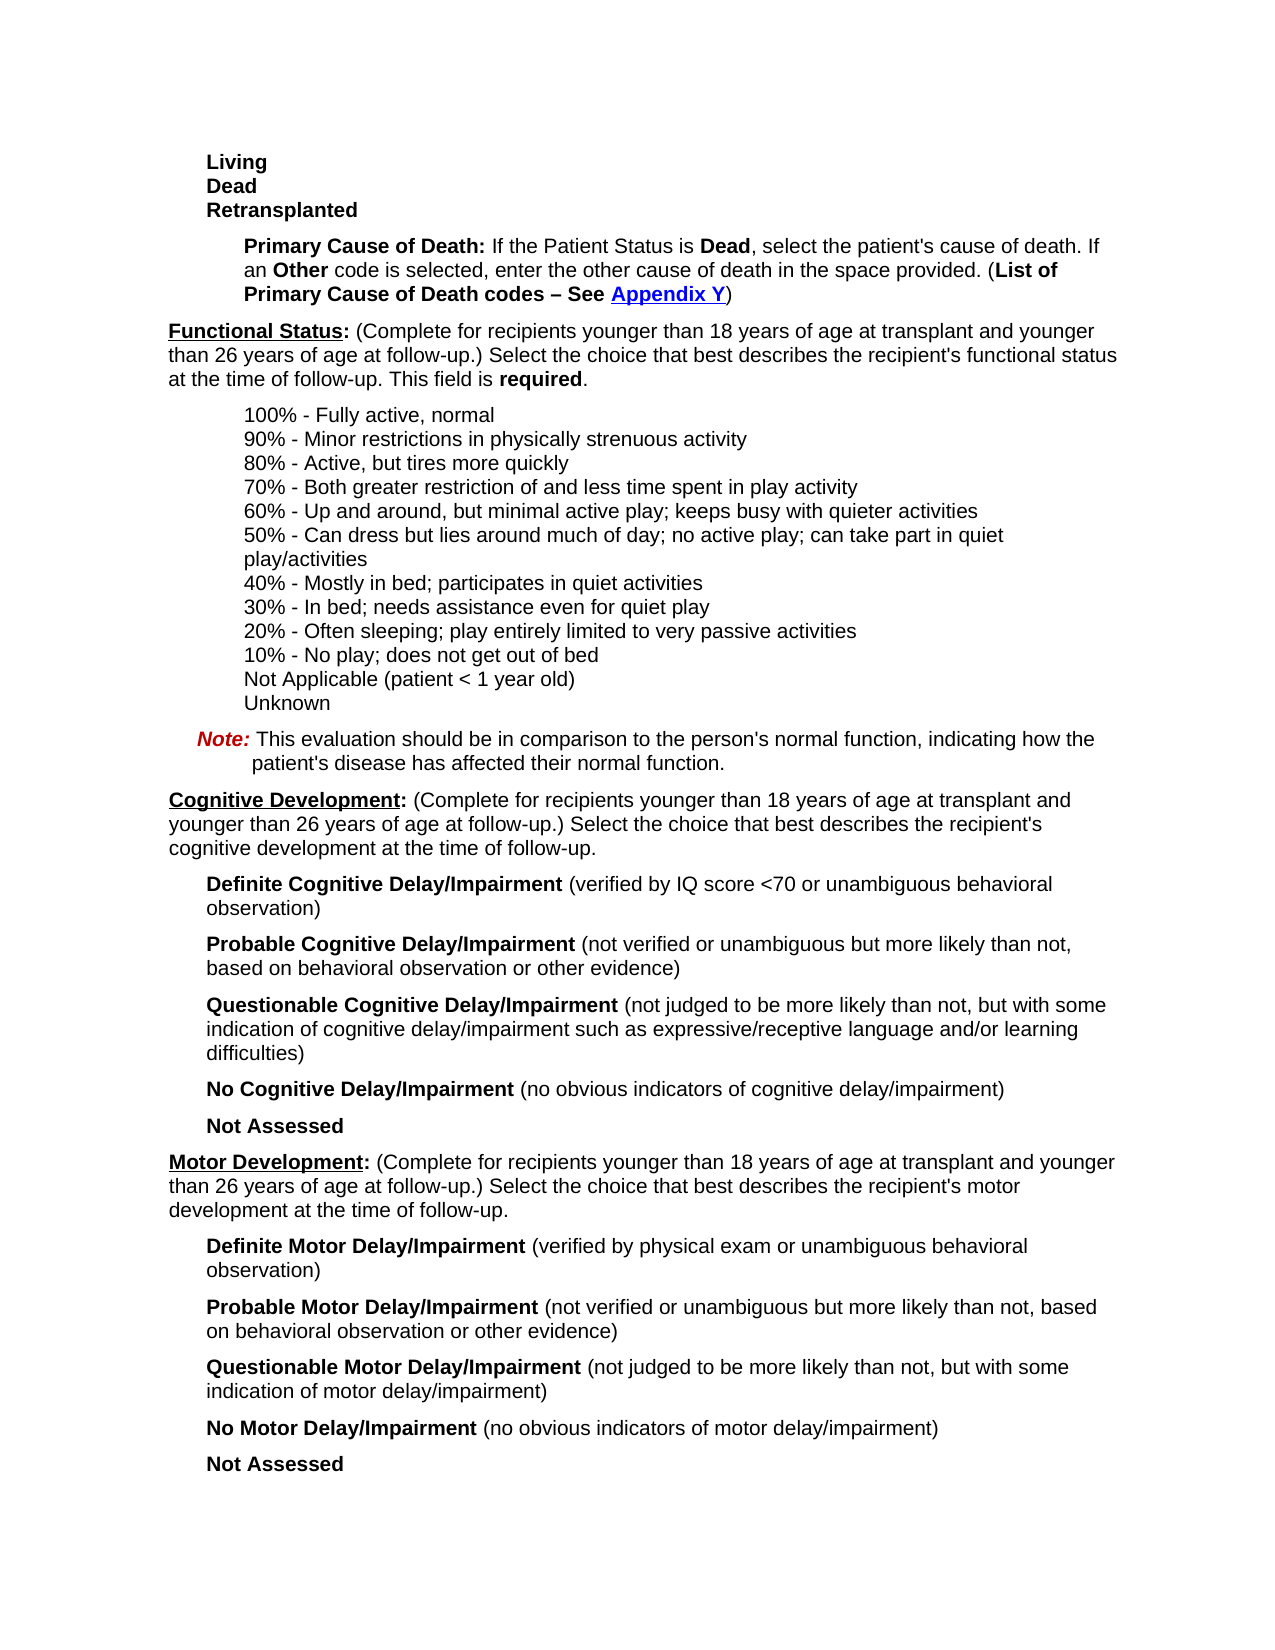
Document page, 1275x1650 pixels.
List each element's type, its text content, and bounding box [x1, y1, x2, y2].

text Probable Cognitive Delay/Impairment (not verified or unambiguous but more likely than not, based on behavioral observation or other evidence) [206, 932, 1125, 980]
text Not Assessed [206, 1113, 1125, 1137]
text Questionable Motor Delay/Impairment (not judged to be more likely than not, but with some indication of motor delay/impairment) [206, 1355, 1125, 1403]
text Primary Cause of Death: If the Patient Status is Dead, select the patient's cause of death. If an Other code is selected, enter the other cause of death in the space provided. (List of Primary Cause of Death codes – See Appendix Y) [244, 234, 1125, 306]
text Not Assessed [206, 1452, 1125, 1476]
text Motor Development: (Complete for recipients younger than 18 years of age at transplant and younger than 26 years of age at follow-up.) Select the choice that best describes the recipient's motor development at the time of follow-up. [169, 1150, 1125, 1222]
text Questionable Cognitive Delay/Impairment (not judged to be more likely than not, but with some indication of cognitive delay/impairment such as expressive/receptive language and/or learning difficulties) [206, 993, 1125, 1064]
text Probable Motor Delay/Impairment (not verified or unambiguous but more likely than not, based on behavioral observation or other evidence) [206, 1295, 1125, 1343]
text 100% - Fully active, normal 90% - Minor restrictions in physically strenuous activity 80% - Active, but tires more quickly 70% - Both greater restriction of and less time spent in play activity 60% - Up and around, but minimal active play; keeps busy with quieter activities 50% - Can dress but lies around much of day; no active play; can take part in quiet play/activities 40% - Mostly in bed; participates in quiet activities 30% - In bed; needs assistance even for quiet play 20% - Often sleeping; play entirely limited to very passive activities 10% - No play; does not get out of bed Not Applicable (patient < 1 year old) Unknown [244, 403, 1125, 714]
text Definite Cognitive Delay/Impairment (verified by IQ score <70 or unambiguous behavioral observation) [206, 872, 1125, 920]
text No Motor Delay/Impairment (no obvious indicators of motor delay/impairment) [206, 1416, 1125, 1439]
text Functional Status: (Complete for recipients younger than 18 years of age at transplant and younger than 26 years of age at follow-up.) Select the choice that best describes the recipient's functional status at the time of follow-up. This field is required. [168, 319, 1125, 391]
text Note: This evaluation should be in comparison to the person's normal function, indicating how the patient's disease has affected their normal function. [197, 727, 1125, 775]
text No Cognitive Delay/Impairment (no obvious indicators of cognitive delay/impairment) [206, 1077, 1125, 1101]
text Definite Motor Delay/Impairment (verified by physical exam or unambiguous behavioral observation) [206, 1234, 1125, 1282]
text Living Dead Retransplanted [206, 150, 1125, 222]
text Cognitive Development: (Complete for recipients younger than 18 years of age at transplant and younger than 26 years of age at follow-up.) Select the choice that best describes the recipient's cognitive development at the time of follow-up. [169, 787, 1125, 859]
